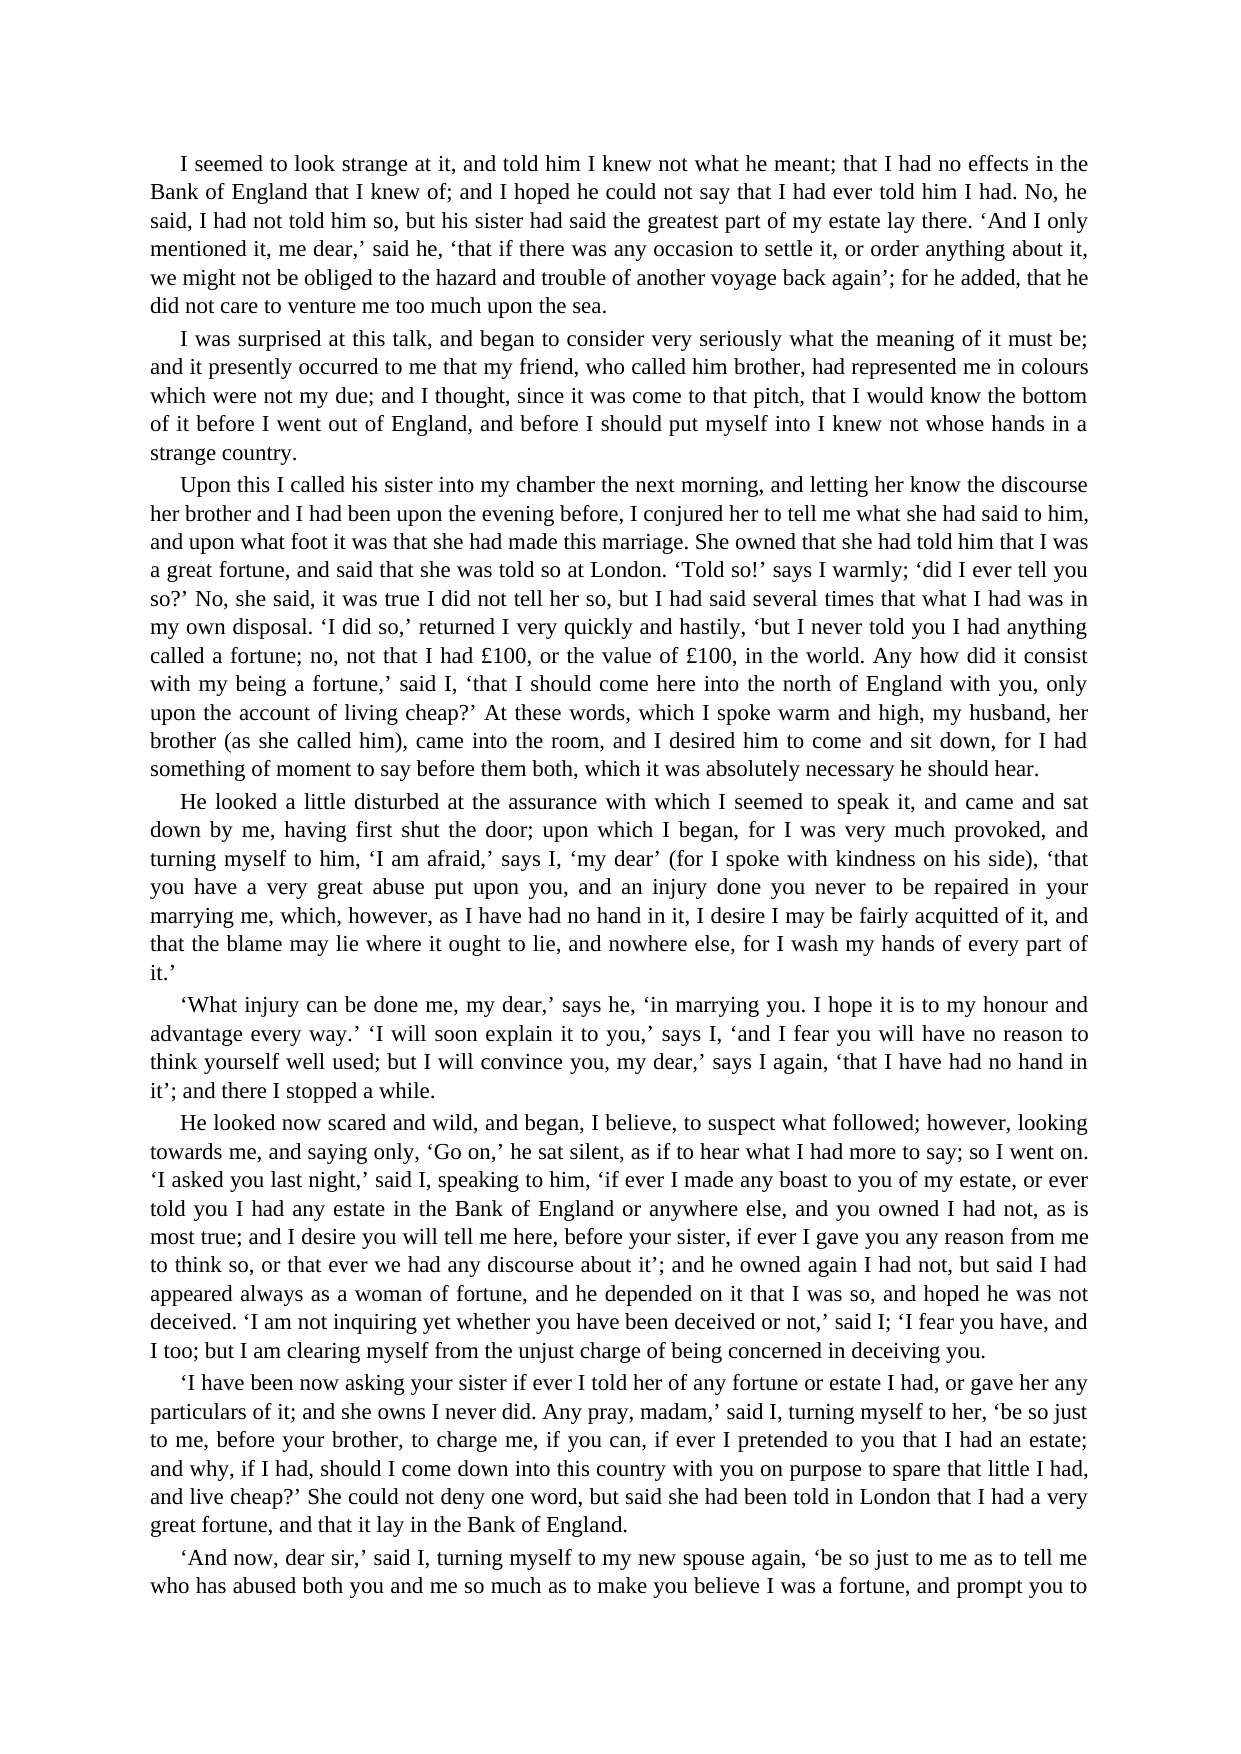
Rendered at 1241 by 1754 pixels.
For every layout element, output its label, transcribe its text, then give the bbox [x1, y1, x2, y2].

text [150, 1544, 1090, 1599]
text He looked now scared and wild, and began, I believe, to suspect what followed; however, looking towards me, and saying only, ‘Go on,’ he sat silent, as if to hear what I had more to say; so I went on. ‘I asked you last night,’ said I, speaking to him, ‘if ever I made any boast to you of my estate, or ever told you I had any estate in the Bank of England or anywhere else, and you owned I had not, as is most true; and I desire you will tell me here, before your sister, if ever I gave you any reason from me to think so, or that ever we had any discourse about it’; and he owned again I had not, but said I had appeared always as a woman of fortune, and he depended on it that I was so, and hoped he was not deceived. ‘I am not inquiring yet whether you have been deceived or not,’ said I; ‘I fear you have, and I too; but I am clearing myself from the unjust charge of being concerned in deceiving you. [150, 1109, 1090, 1363]
text ‘I have been now asking your sister if ever I told her of any fortune or estate I had, or gave her any particulars of it; and she owns I never did. Any pray, madam,’ said I, turning myself to her, ‘be so just to me, before your brother, to charge me, if you can, if ever I pretended to you that I had an estate; and why, if I had, should I come down into this country with you on purpose to spare that little I had, and live cheap?’ She could not deny one word, but said she had been told in London that I had a very great fortune, and that it lay in the Bank of England. [150, 1369, 1090, 1538]
text ‘What injury can be done me, my dear,’ says he, ‘in marrying you. I hope it is to my honour and advantage every way.’ ‘I will soon explain it to you,’ says I, ‘and I fear you will have no reason to think yourself well used; but I will convince you, my dear,’ says I again, ‘that I have had no hand in it’; and there I stopped a while. [150, 991, 1090, 1103]
text Upon this I called his sister into my chamber the next morning, and letting her know the discourse her brother and I had been upon the evening before, I conjured her to tell me what she had said to him, and upon what foot it was that she had made this marriage. She owned that she had told him that I was a great fortune, and said that she was told so at London. ‘Told so!’ says I warmly; ‘did I ever tell you so?’ No, she said, it was true I did not tell her so, but I had said several times that what I had was in my own disposal. ‘I did so,’ returned I very quickly and hastily, ‘but I never told you I had anything called a fortune; no, not that I had £100, or the value of £100, in the world. Any how did it consist with my being a fortune,’ said I, ‘that I should come here into the north of England with you, only upon the account of living cheap?’ At these words, which I spoke warm and high, my husband, her brother (as she called him), came into the room, and I desired him to come and sit down, for I had something of moment to say before them both, which it was absolutely necessary he should hear. [150, 471, 1090, 782]
text I was surprised at this talk, and began to consider very seriously what the meaning of it must be; and it presently occurred to me that my friend, who called him brother, had represented me in colours which were not my due; and I thought, since it was come to that pitch, that I would know the bottom of it before I went out of England, and before I should put myself into I knew not whose hands in a strange country. [150, 325, 1090, 465]
text I seemed to look strange at it, and told him I knew not what he meant; that I had no effects in the Bank of England that I knew of; and I hoped he could not say that I had ever told him I had. No, he said, I had not told him so, but his sister had said the greatest part of my estate lay there. ‘And I only mentioned it, me dear,’ said he, ‘that if there was any occasion to settle it, or order anything about it, we might not be obliged to the hazard and trouble of another voyage back again’; for he added, that he did not care to venture me too much upon the sea. [150, 150, 1090, 318]
text He looked a little disturbed at the assurance with which I seemed to speak it, and came and sat down by me, having first shut the door; upon which I began, for I was very much provoked, and turning myself to him, ‘I am afraid,’ says I, ‘my dear’ (for I spoke with kindness on his side), ‘that you have a very great abuse put upon you, and an injury done you never to be repaired in your marrying me, which, however, as I have had no hand in it, I desire I may be fairly acquitted of it, and that the blame may lie where it ought to lie, and nowhere else, for I wash my hands of every part of it.’ [150, 788, 1090, 985]
